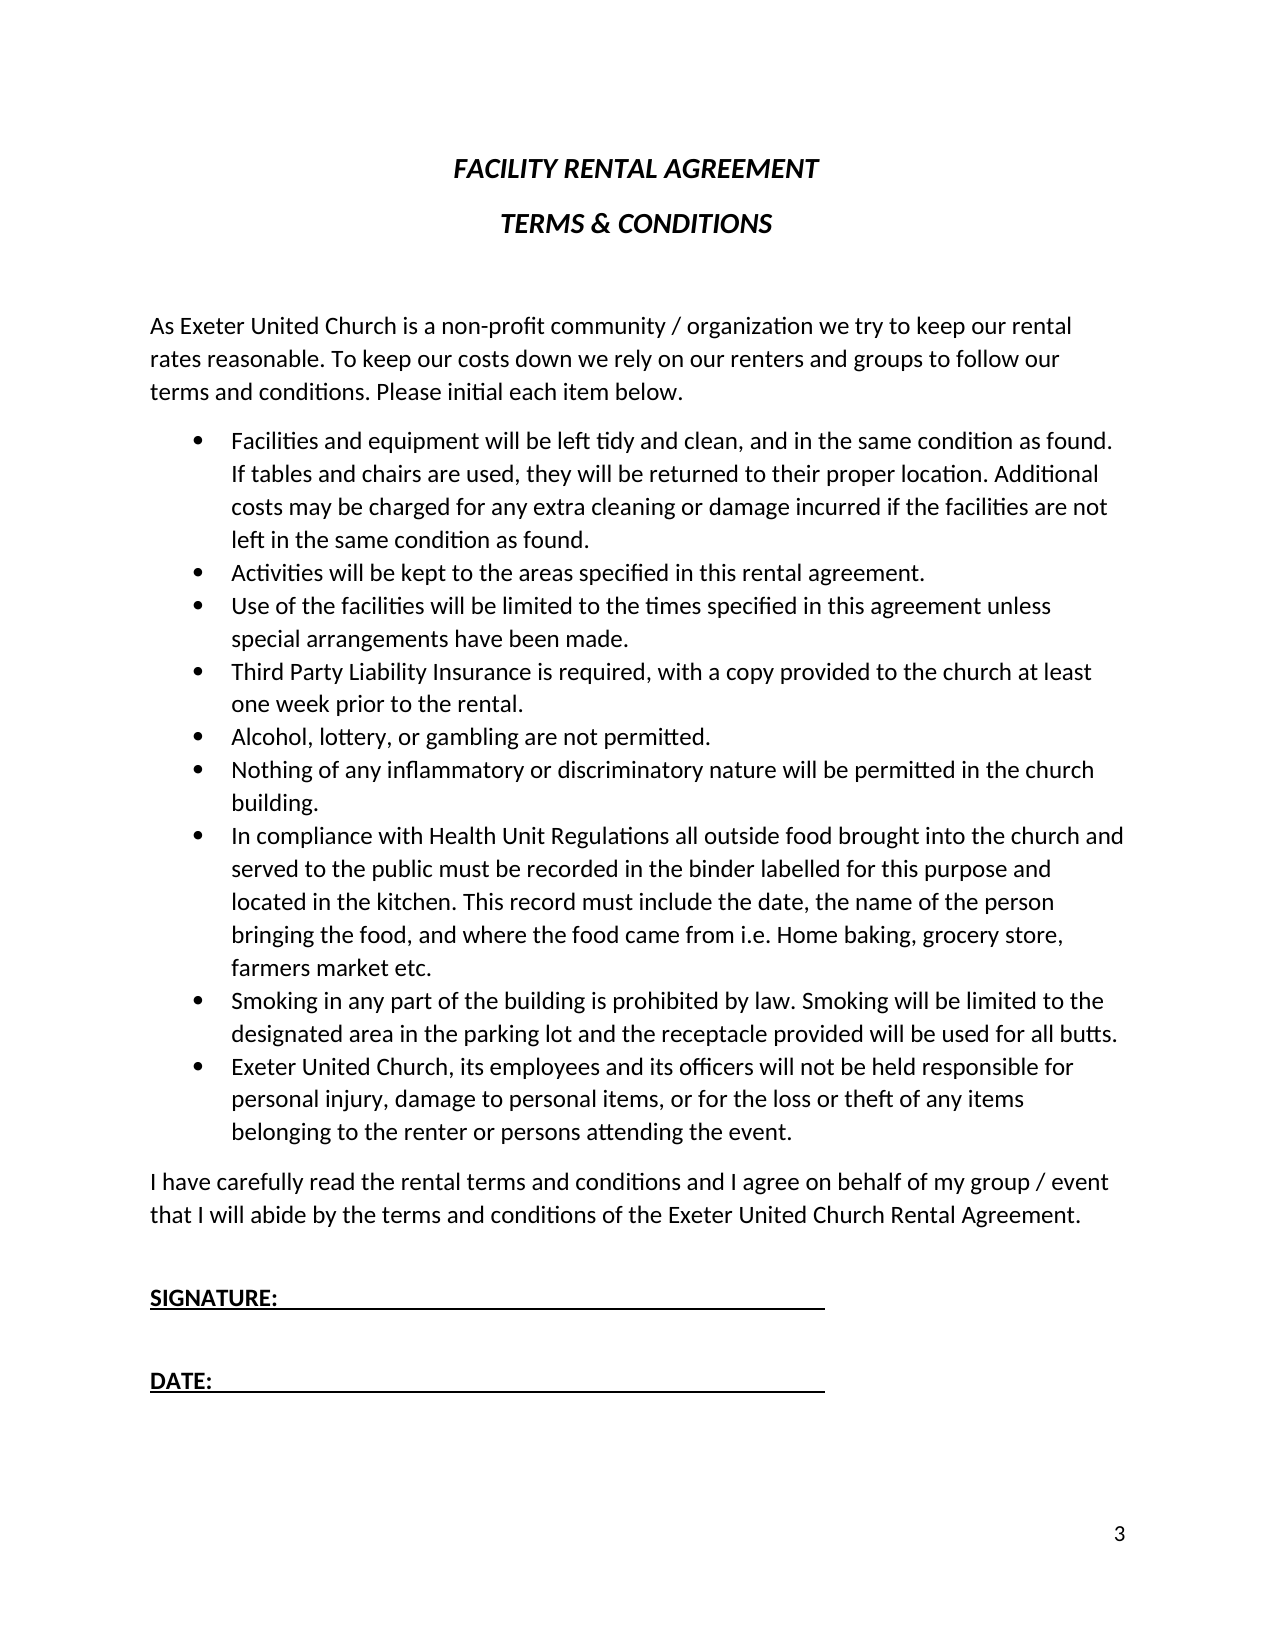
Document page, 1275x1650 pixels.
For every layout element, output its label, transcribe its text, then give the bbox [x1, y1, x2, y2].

list Nothing of any inflammatory or discriminatory nature will be permitted in the church building. [194, 754, 1125, 818]
list Alcohol, lottery, or gambling are not permitted. [194, 721, 1125, 752]
text SIGNATURE: [150, 1282, 1125, 1312]
list Smoking in any part of the building is prohibited by law. Smoking will be limited to the designated area in the parking lot and the receptacle provided will be used for all butts. [194, 985, 1125, 1048]
list Use of the facilities will be limited to the times specified in this agreement unless special arrangements have been made. [194, 590, 1125, 653]
text I have carefully read the rental terms and conditions and I agree on behalf of my group / event that I will abide by the terms and conditions of the Exeter United Church Rental Agreement. [150, 1166, 1125, 1229]
list In compliance with Health Unit Regulations all outside food brought into the church and served to the public must be recorded in the binder labelled for this purpose and located in the kitchen. This record must include the date, the name of the person bringing the food, and where the food came from i.e. Home baking, grocery store, farmers market etc. [194, 820, 1125, 982]
text FACILITY RENTAL AGREEMENT [150, 150, 1125, 186]
text TERMS & CONDITIONS [150, 205, 1125, 241]
list Exeter United Church, its employees and its officers will not be held responsible for personal injury, damage to personal items, or for the loss or theft of any items belonging to the renter or persons attending the event. [194, 1051, 1125, 1147]
list Third Party Liability Insurance is required, with a copy provided to the church at least one week prior to the rental. [194, 656, 1125, 719]
list Facilities and equipment will be left tidy and clean, and in the same condition as found. If tables and chairs are used, they will be returned to their proper location. Additional costs may be charged for any extra cleaning or damage incurred if the facilities are not left in the same condition as found. [194, 425, 1125, 554]
text DATE: [150, 1365, 1125, 1395]
text As Exeter United Church is a non-profit community / organization we try to keep our rental rates reasonable. To keep our costs down we rely on our renters and groups to follow our terms and conditions. Please initial each item below. [150, 310, 1125, 406]
list Activities will be kept to the areas specified in this rental agreement. [194, 557, 1125, 587]
